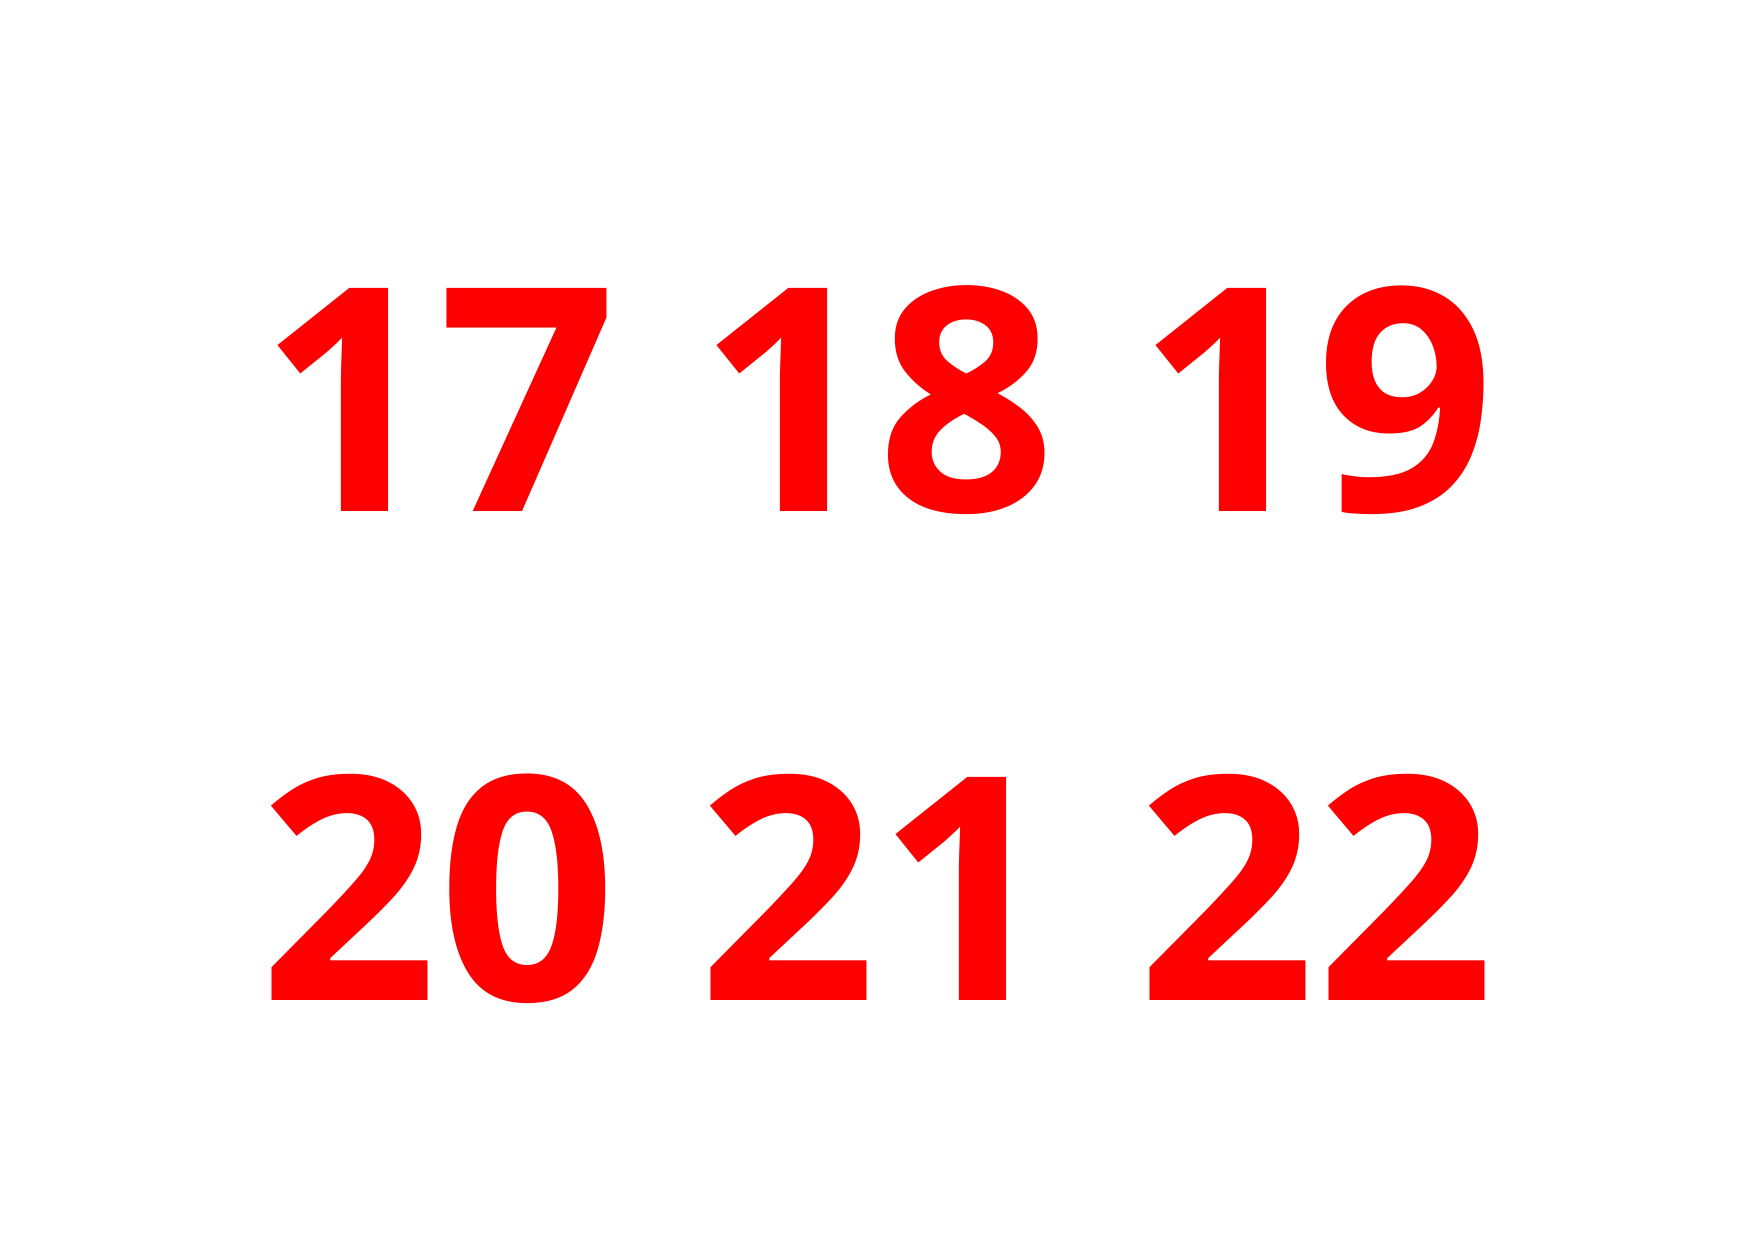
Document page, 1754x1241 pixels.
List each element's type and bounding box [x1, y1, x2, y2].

text [118, 177, 1636, 1092]
